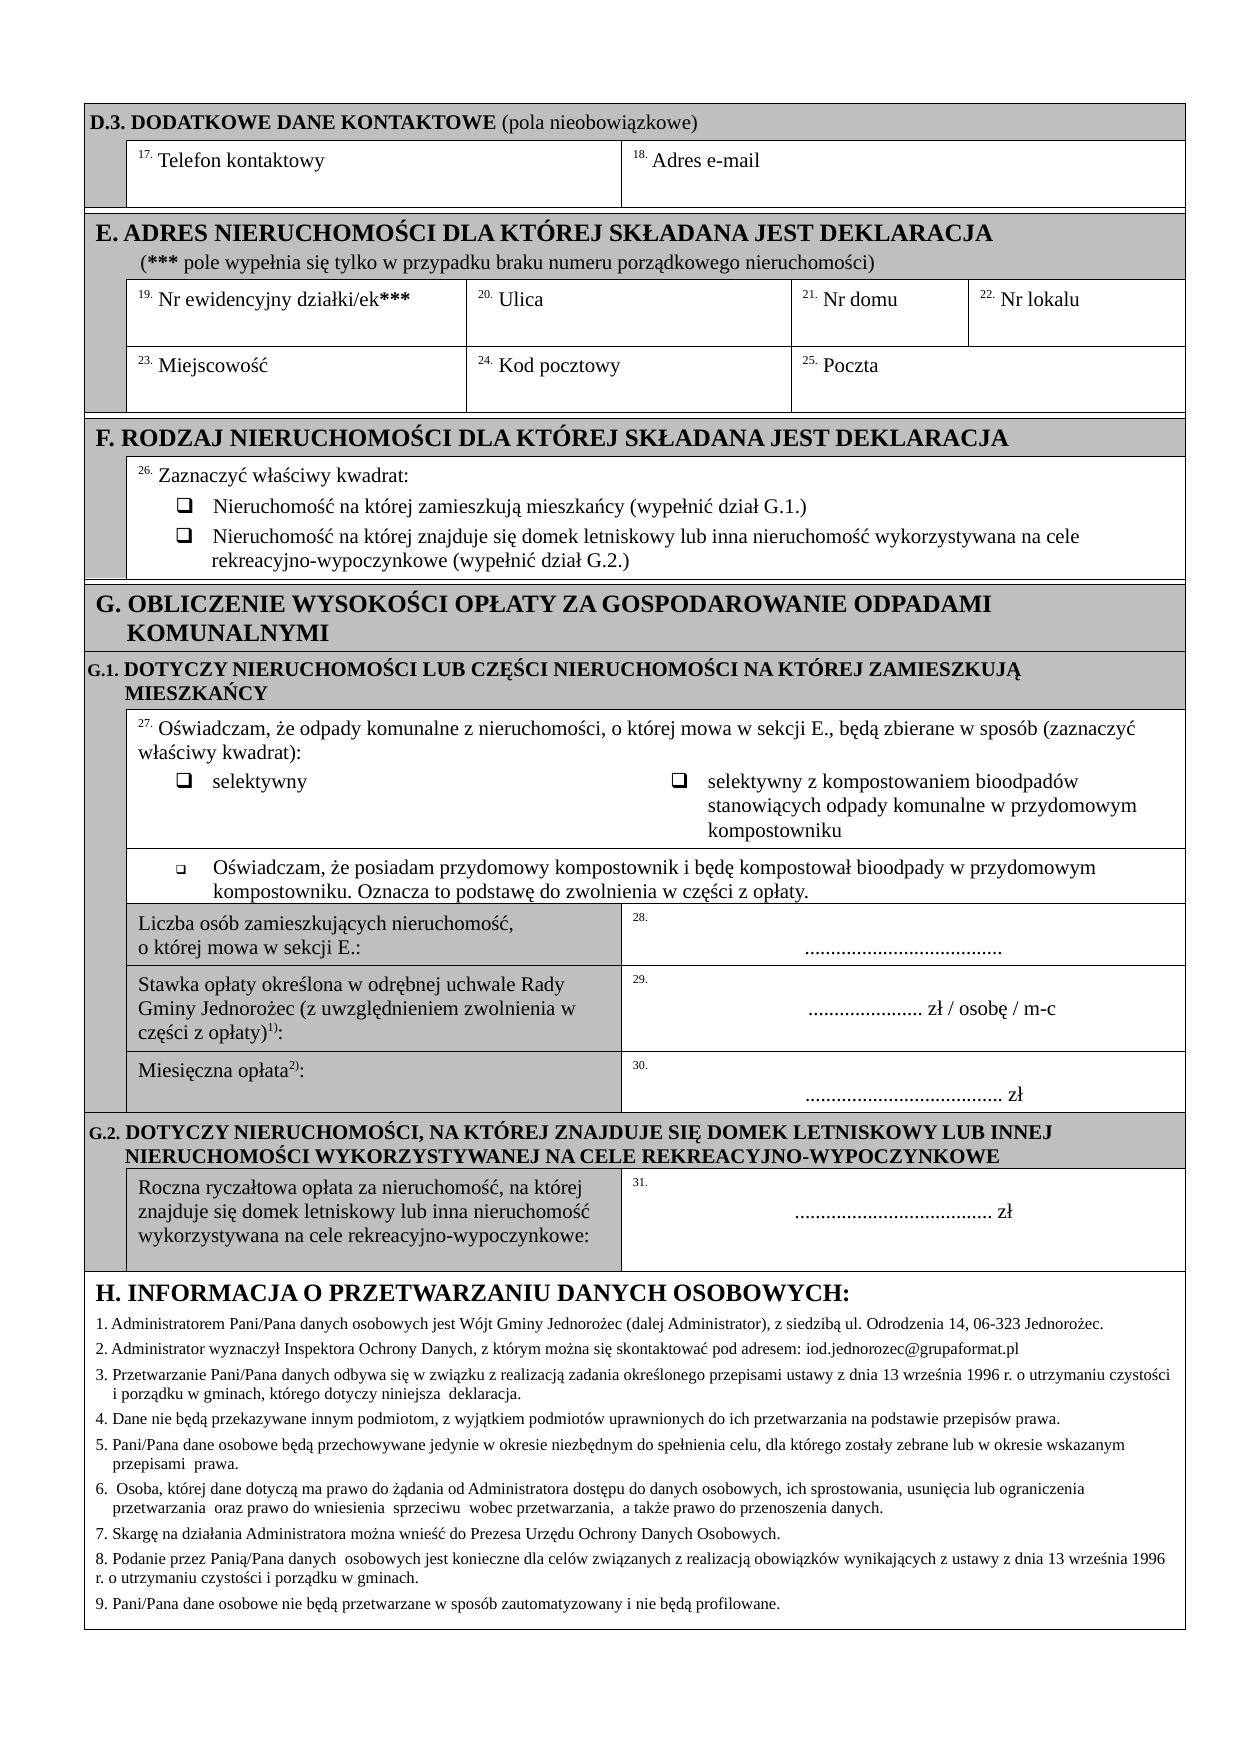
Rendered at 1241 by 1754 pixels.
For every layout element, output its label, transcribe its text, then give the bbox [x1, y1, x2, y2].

table_cell Miesięczna opłata2): [127, 1052, 621, 1112]
table_cell Liczba osób zamieszkujących nieruchomość, o której mowa w sekcji E.: [127, 904, 621, 965]
table_cell E. ADRES NIERUCHOMOŚCI DLA KTÓREJ SKŁADANA JEST DEKLARACJA E. (*** pole wypełnia się tylko w przypadku braku numeru porządkowego nieruchomości) [85, 214, 1185, 279]
table_cell G.1. DOTYCZY NIERUCHOMOŚCI LUB CZĘŚCI NIERUCHOMOŚCI NA KTÓREJ ZAMIESZKUJĄ G.1. MIESZKAŃCY [85, 652, 1185, 709]
table_cell Stawka opłaty określona w odrębnej uchwale Rady Gminy Jednorożec (z uwzględnieniem zwolnienia w części z opłaty)1): [127, 966, 621, 1051]
table_cell [85, 279, 126, 412]
table_cell [85, 1168, 126, 1271]
table_cell 23. Miejscowość [127, 347, 466, 412]
table_cell Roczna ryczałtowa opłata za nieruchomość, na której znajduje się domek letniskowy lub inna nieruchomość wykorzystywana na cele rekreacyjno-wypoczynkowe: [127, 1169, 621, 1271]
table_cell [85, 140, 126, 207]
table_cell selektywny z kompostowaniem bioodpadów stanowiących odpady komunalne w przydomowym kompostowniku [621, 764, 1185, 848]
table_cell 19. Nr ewidencyjny działki/ek*** [127, 280, 466, 346]
table_cell 17. Telefon kontaktowy [127, 141, 621, 207]
table_cell [85, 208, 1185, 212]
table_cell 20. Ulica [467, 280, 791, 346]
table_cell [85, 709, 126, 1112]
table_cell 29. ...................... zł / osobę / m-c [622, 966, 1185, 1051]
table_cell 28. ...................................... [622, 904, 1185, 965]
table_cell G. OBLICZENIE WYSOKOŚCI OPŁATY ZA GOSPODAROWANIE ODPADAMI KOMUNALNYMI [85, 585, 1185, 651]
table_cell D.3. DODATKOWE DANE KONTAKTOWE (pola nieobowiązkowe) [85, 104, 1185, 140]
table_cell 24. Kod pocztowy [467, 347, 791, 412]
table_cell 30. ...................................... zł [622, 1052, 1185, 1112]
table_cell 27. Oświadczam, że odpady komunalne z nieruchomości, o której mowa w sekcji E., będą zbierane w sposób (zaznaczyć właściwy kwadrat): [127, 710, 1185, 764]
table_cell 21. Nr domu [792, 280, 968, 346]
table_cell [85, 580, 1185, 584]
table_cell 22. Nr lokalu [969, 280, 1185, 346]
table_cell 26. Zaznaczyć właściwy kwadrat: Nieruchomość na której zamieszkują mieszkańcy (wypełnić dział G.1.) Nieruchomość na której znajduje się domek letniskowy lub inna nieruchomość wykorzystywana na cele rekreacyjno-wypoczynkowe (wypełnić dział G.2.) [127, 457, 1185, 578]
table_cell F. RODZAJ NIERUCHOMOŚCI DLA KTÓREJ SKŁADANA JEST DEKLARACJA [85, 419, 1185, 456]
table_cell 31. ...................................... zł [622, 1169, 1185, 1271]
table_cell H. INFORMACJA O PRZETWARZANIU DANYCH OSOBOWYCH: 1. Administratorem Pani/Pana danych osobowych jest Wójt Gminy Jednorożec (dalej Administrator), z siedzibą ul. Odrodzenia 14, 06-323 Jednorożec. 2. Administrator wyznaczył Inspektora Ochrony Danych, z którym można się skontaktować pod adresem: iod.jednorozec@grupaformat.pl 3. Przetwarzanie Pani/Pana danych odbywa się w związku z realizacją zadania określonego przepisami ustawy z dnia 13 września 1996 r. o utrzymaniu czystości i porządku w gminach, którego dotyczy niniejsza deklaracja. 4. Dane nie będą przekazywane innym podmiotom, z wyjątkiem podmiotów uprawnionych do ich przetwarzania na podstawie przepisów prawa. 5. Pani/Pana dane osobowe będą przechowywane jedynie w okresie niezbędnym do spełnienia celu, dla którego zostały zebrane lub w okresie wskazanym przepisami prawa. 6. Osoba, której dane dotyczą ma prawo do żądania od Administratora dostępu do danych osobowych, ich sprostowania, usunięcia lub ograniczenia przetwarzania oraz prawo do wniesienia sprzeciwu wobec przetwarzania, a także prawo do przenoszenia danych. 7. Skargę na działania Administratora można wnieść do Prezesa Urzędu Ochrony Danych Osobowych. 8. Podanie przez Panią/Pana danych osobowych jest konieczne dla celów związanych z realizacją obowiązków wynikających z ustawy z dnia 13 września 1996 r. o utrzymaniu czystości i porządku w gminach. 9. Pani/Pana dane osobowe nie będą przetwarzane w sposób zautomatyzowany i nie będą profilowane. [85, 1272, 1185, 1629]
table_cell G.2. DOTYCZY NIERUCHOMOŚCI, NA KTÓREJ ZNAJDUJE SIĘ DOMEK LETNISKOWY LUB INNEJ G.1. NIERUCHOMOŚCI WYKORZYSTYWANEJ NA CELE REKREACYJNO-WYPOCZYNKOWE [85, 1113, 1185, 1168]
table_cell [85, 456, 126, 578]
table_cell 25. Poczta [792, 347, 1185, 412]
table_cell 18. Adres e-mail [622, 141, 1185, 207]
table_cell Oświadczam, że posiadam przydomowy kompostownik i będę kompostował bioodpady w przydomowym kompostowniku. Oznacza to podstawę do zwolnienia w części z opłaty. [127, 849, 1185, 903]
table_cell [85, 413, 1185, 418]
table_cell selektywny [127, 764, 621, 848]
